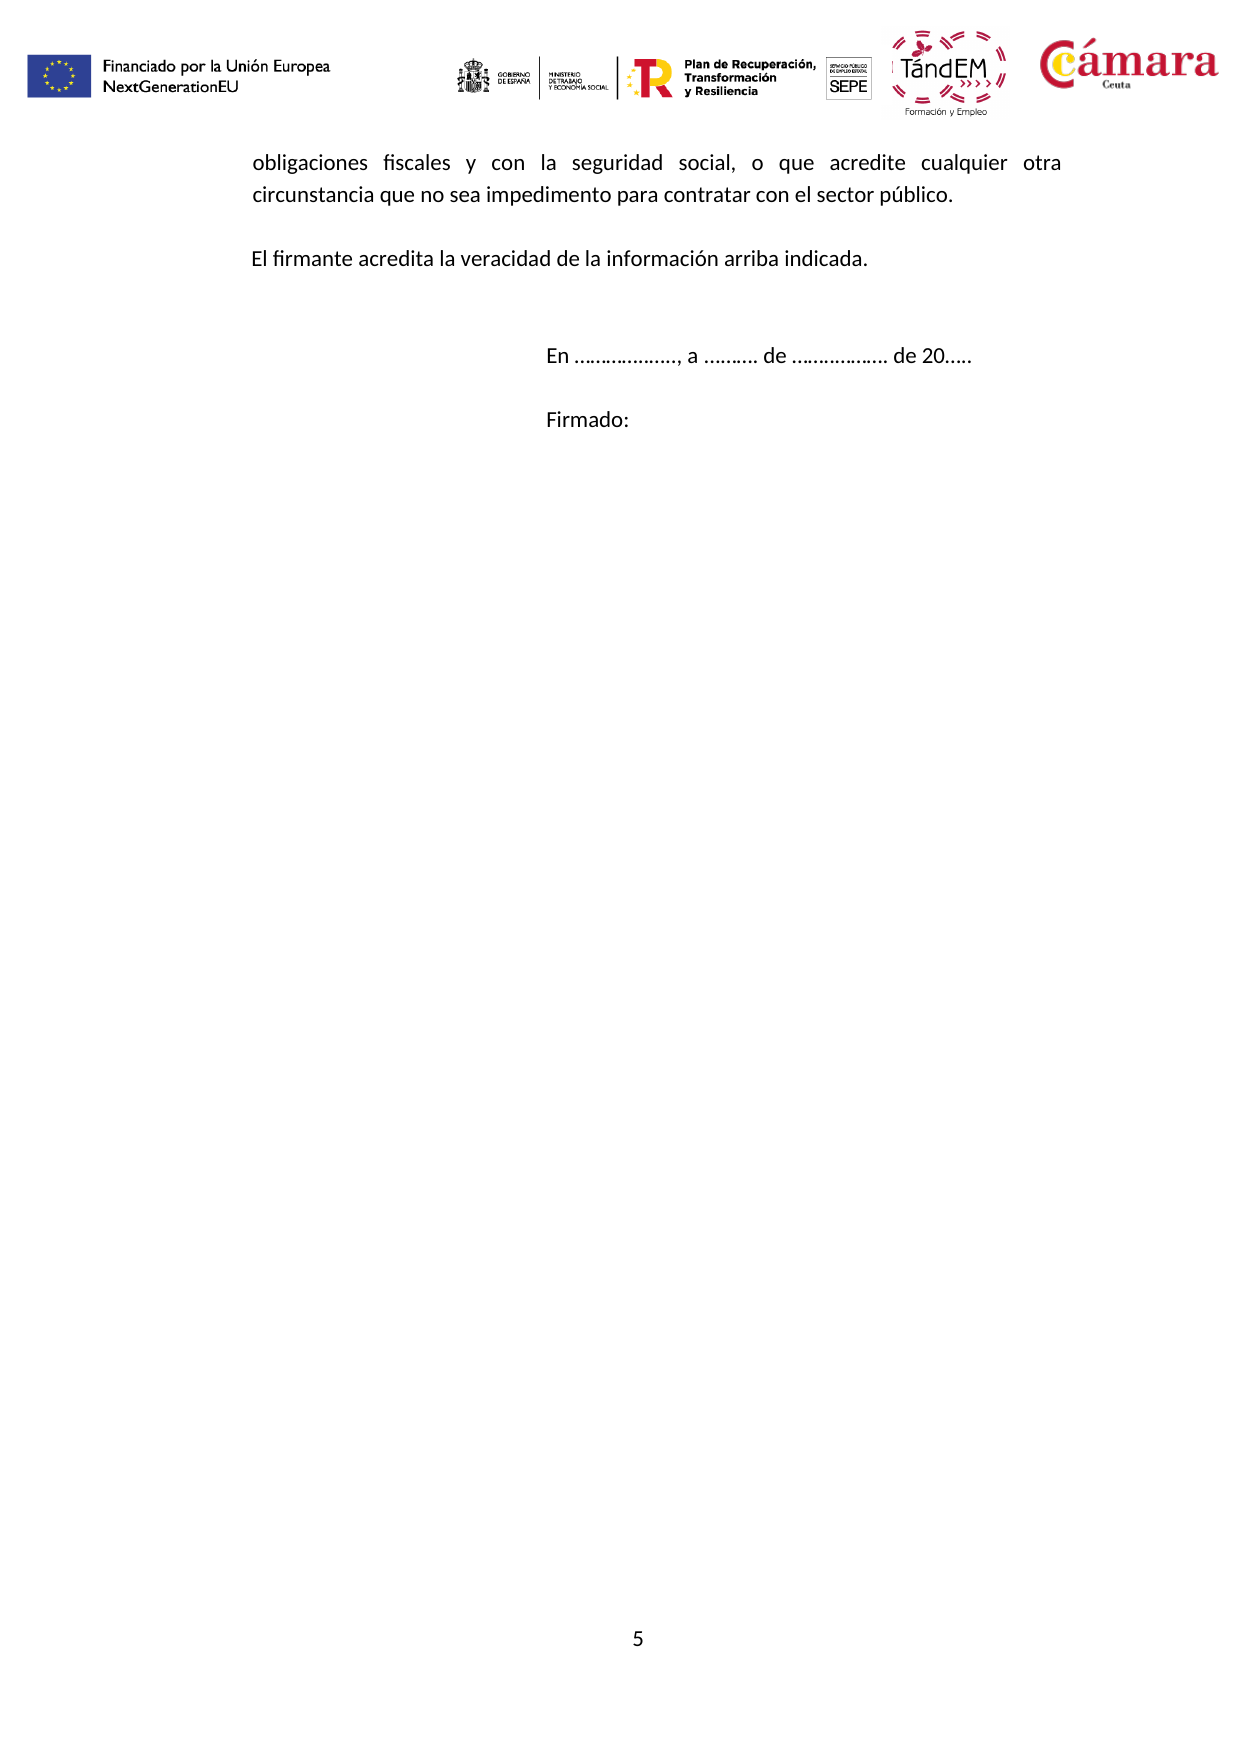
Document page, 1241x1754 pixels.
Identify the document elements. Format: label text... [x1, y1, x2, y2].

picture [6, 26, 1011, 120]
text El firmante acredita la veracidad de la información arriba indicada. [213, 244, 1063, 272]
text En …………..….., a ...……. de ……..………. de 20….. [484, 341, 1051, 369]
text Firmado: [484, 405, 1051, 433]
picture [1031, 33, 1228, 96]
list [215, 148, 1063, 208]
